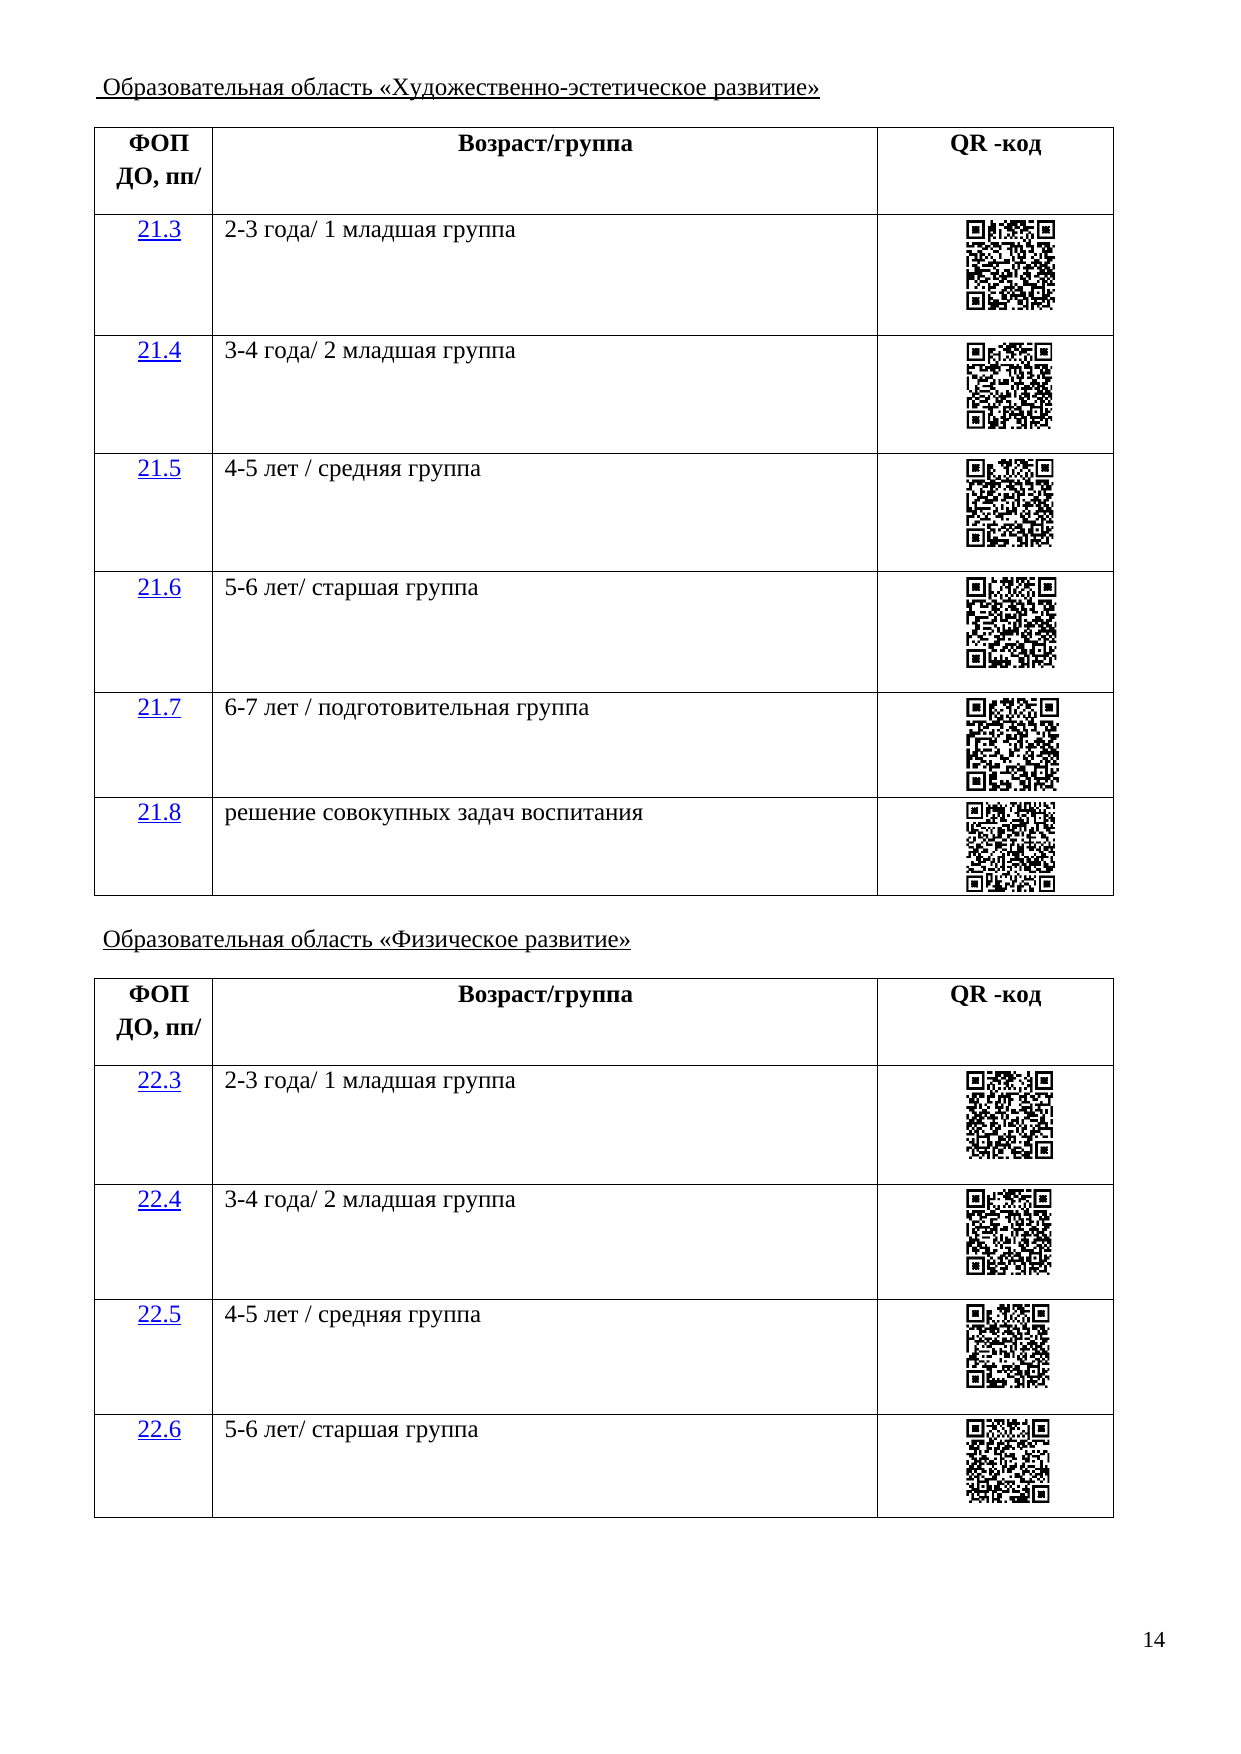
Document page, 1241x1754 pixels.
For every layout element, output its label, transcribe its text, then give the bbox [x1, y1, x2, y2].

table_cell [878, 1066, 1113, 1184]
picture [966, 802, 1055, 892]
table_cell [878, 798, 1113, 894]
table_cell 3-4 года/ 2 младшая группа [213, 1185, 877, 1299]
picture [966, 698, 1059, 791]
table_cell [878, 572, 1113, 692]
table_header Возраст/группа [213, 979, 877, 1065]
table_cell [878, 336, 1113, 453]
table_cell 21.7 [95, 693, 212, 797]
table_cell 5-6 лет/ старшая группа [213, 572, 877, 692]
table_cell 22.4 [95, 1185, 212, 1299]
table_cell 21.4 [95, 336, 212, 453]
table_cell 21.3 [95, 215, 212, 335]
picture [966, 1071, 1053, 1159]
table_cell решение совокупных задач воспитания [213, 798, 877, 894]
table_cell 6-7 лет / подготовительная группа [213, 693, 877, 797]
picture [966, 1304, 1050, 1388]
picture [966, 459, 1054, 547]
table_cell [878, 1415, 1113, 1517]
picture [966, 1189, 1052, 1275]
table_header ФОП ДО, пп/ [95, 979, 212, 1065]
table_cell 4-5 лет / средняя группа [213, 1300, 877, 1413]
table_cell 21.8 [95, 798, 212, 894]
text Образовательная область «Физическое развитие» [59, 924, 1178, 952]
table_cell 22.5 [95, 1300, 212, 1413]
table_header QR -код [878, 128, 1113, 214]
table_cell 3-4 года/ 2 младшая группа [213, 336, 877, 453]
picture [966, 577, 1057, 668]
table_cell 21.6 [95, 572, 212, 692]
table_cell 22.6 [95, 1415, 212, 1517]
table_cell [878, 215, 1113, 335]
picture [966, 1419, 1050, 1503]
table_cell [878, 1185, 1113, 1299]
picture [966, 342, 1053, 429]
table_header Возраст/группа [213, 128, 877, 214]
table_header QR -код [878, 979, 1113, 1065]
table_cell 5-6 лет/ старшая группа [213, 1415, 877, 1517]
table_cell 2-3 года/ 1 младшая группа [213, 1066, 877, 1184]
text Образовательная область «Художественно-эстетическое развитие» [59, 72, 1178, 101]
table_cell [878, 1300, 1113, 1413]
table_cell [878, 693, 1113, 797]
table_header ФОП ДО, пп/ [95, 128, 212, 214]
table_cell 4-5 лет / средняя группа [213, 454, 877, 571]
table_cell 2-3 года/ 1 младшая группа [213, 215, 877, 335]
picture [966, 220, 1055, 310]
table_cell 22.3 [95, 1066, 212, 1184]
table_cell 21.5 [95, 454, 212, 571]
table_cell [878, 454, 1113, 571]
